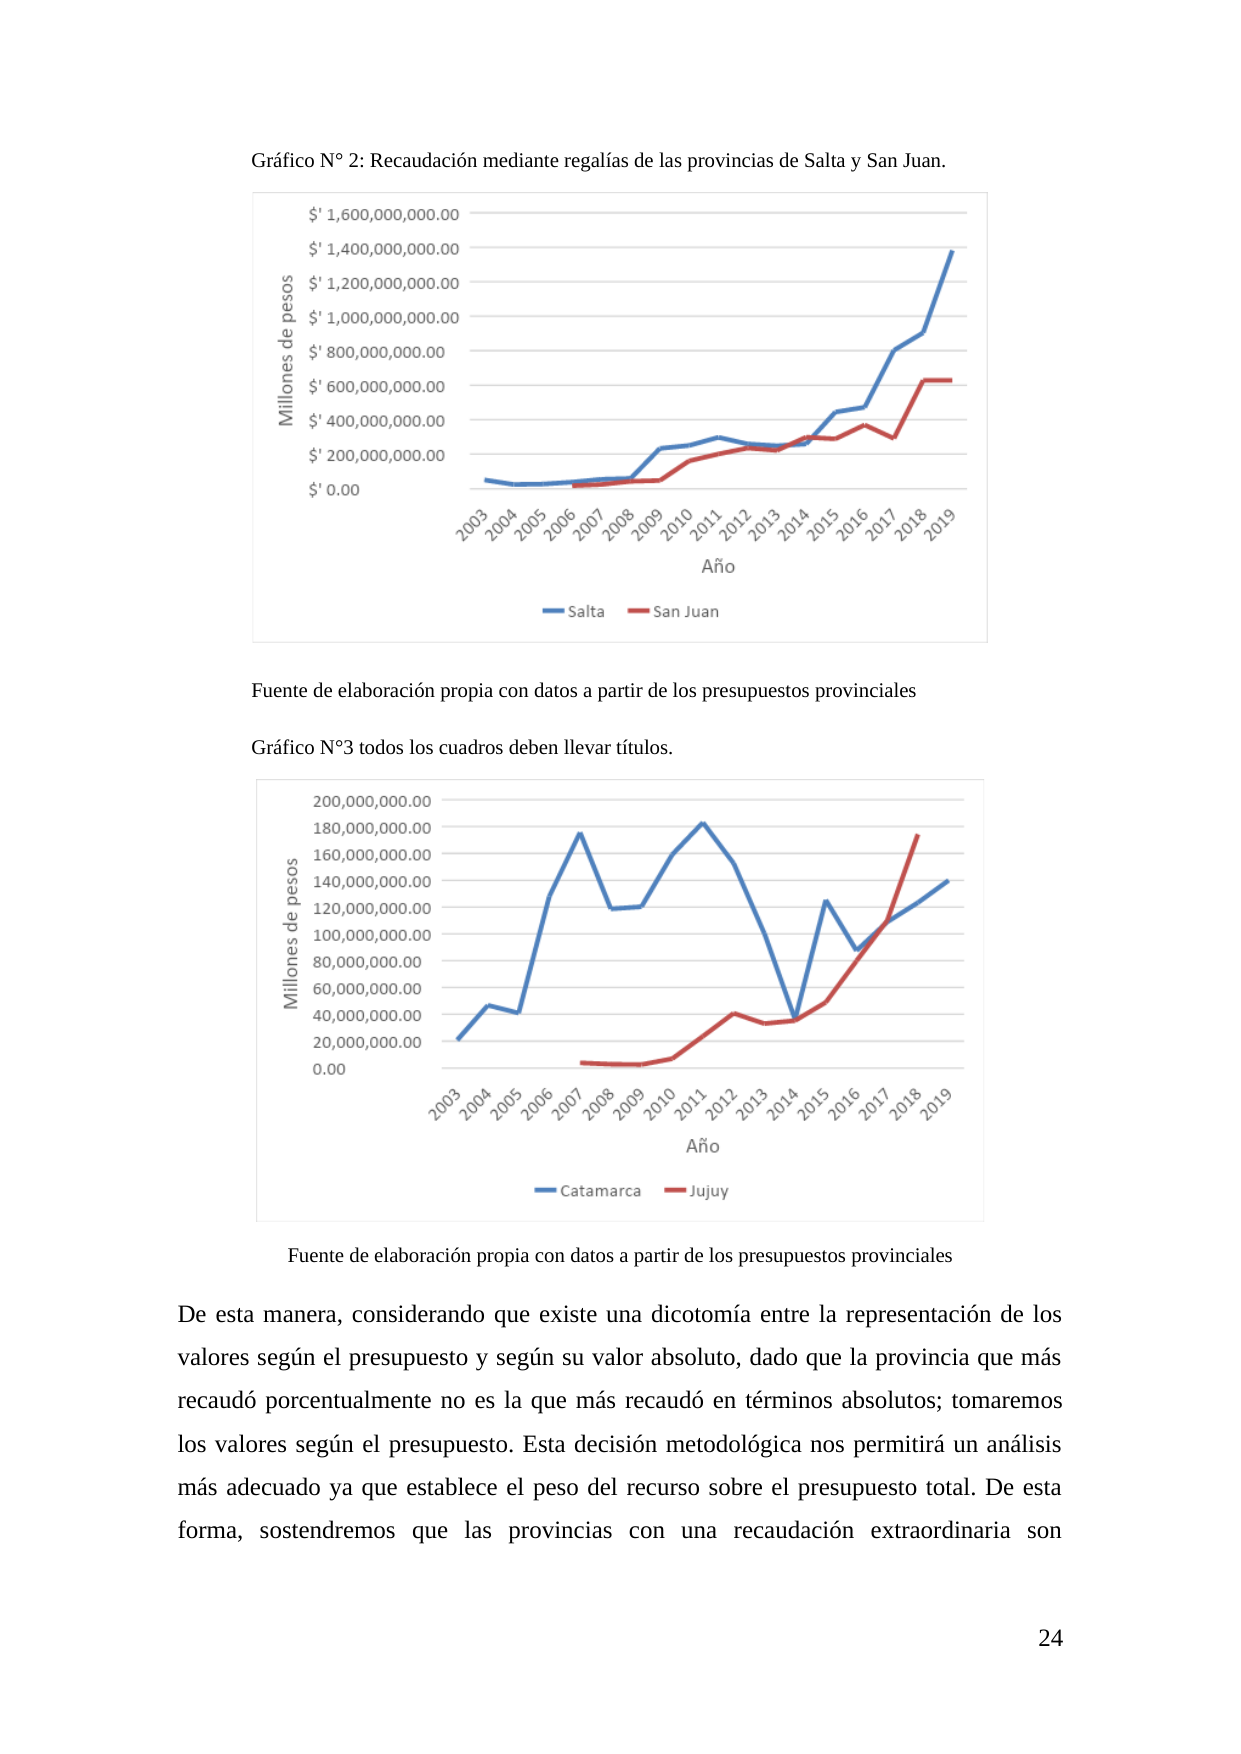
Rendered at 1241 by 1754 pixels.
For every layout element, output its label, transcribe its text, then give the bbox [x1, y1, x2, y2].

picture [252, 192, 988, 643]
text Gráfico N°3 todos los cuadros deben llevar títulos. [251, 734, 1063, 759]
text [177, 1299, 1063, 1544]
text Fuente de elaboración propia con datos a partir de los presupuestos provinciales [177, 1242, 1063, 1267]
text Gráfico N° 2: Recaudación mediante regalías de las provincias de Salta y San Juan. [251, 148, 988, 172]
picture [256, 779, 985, 1222]
text Fuente de elaboración propia con datos a partir de los presupuestos provinciales [251, 678, 1063, 702]
